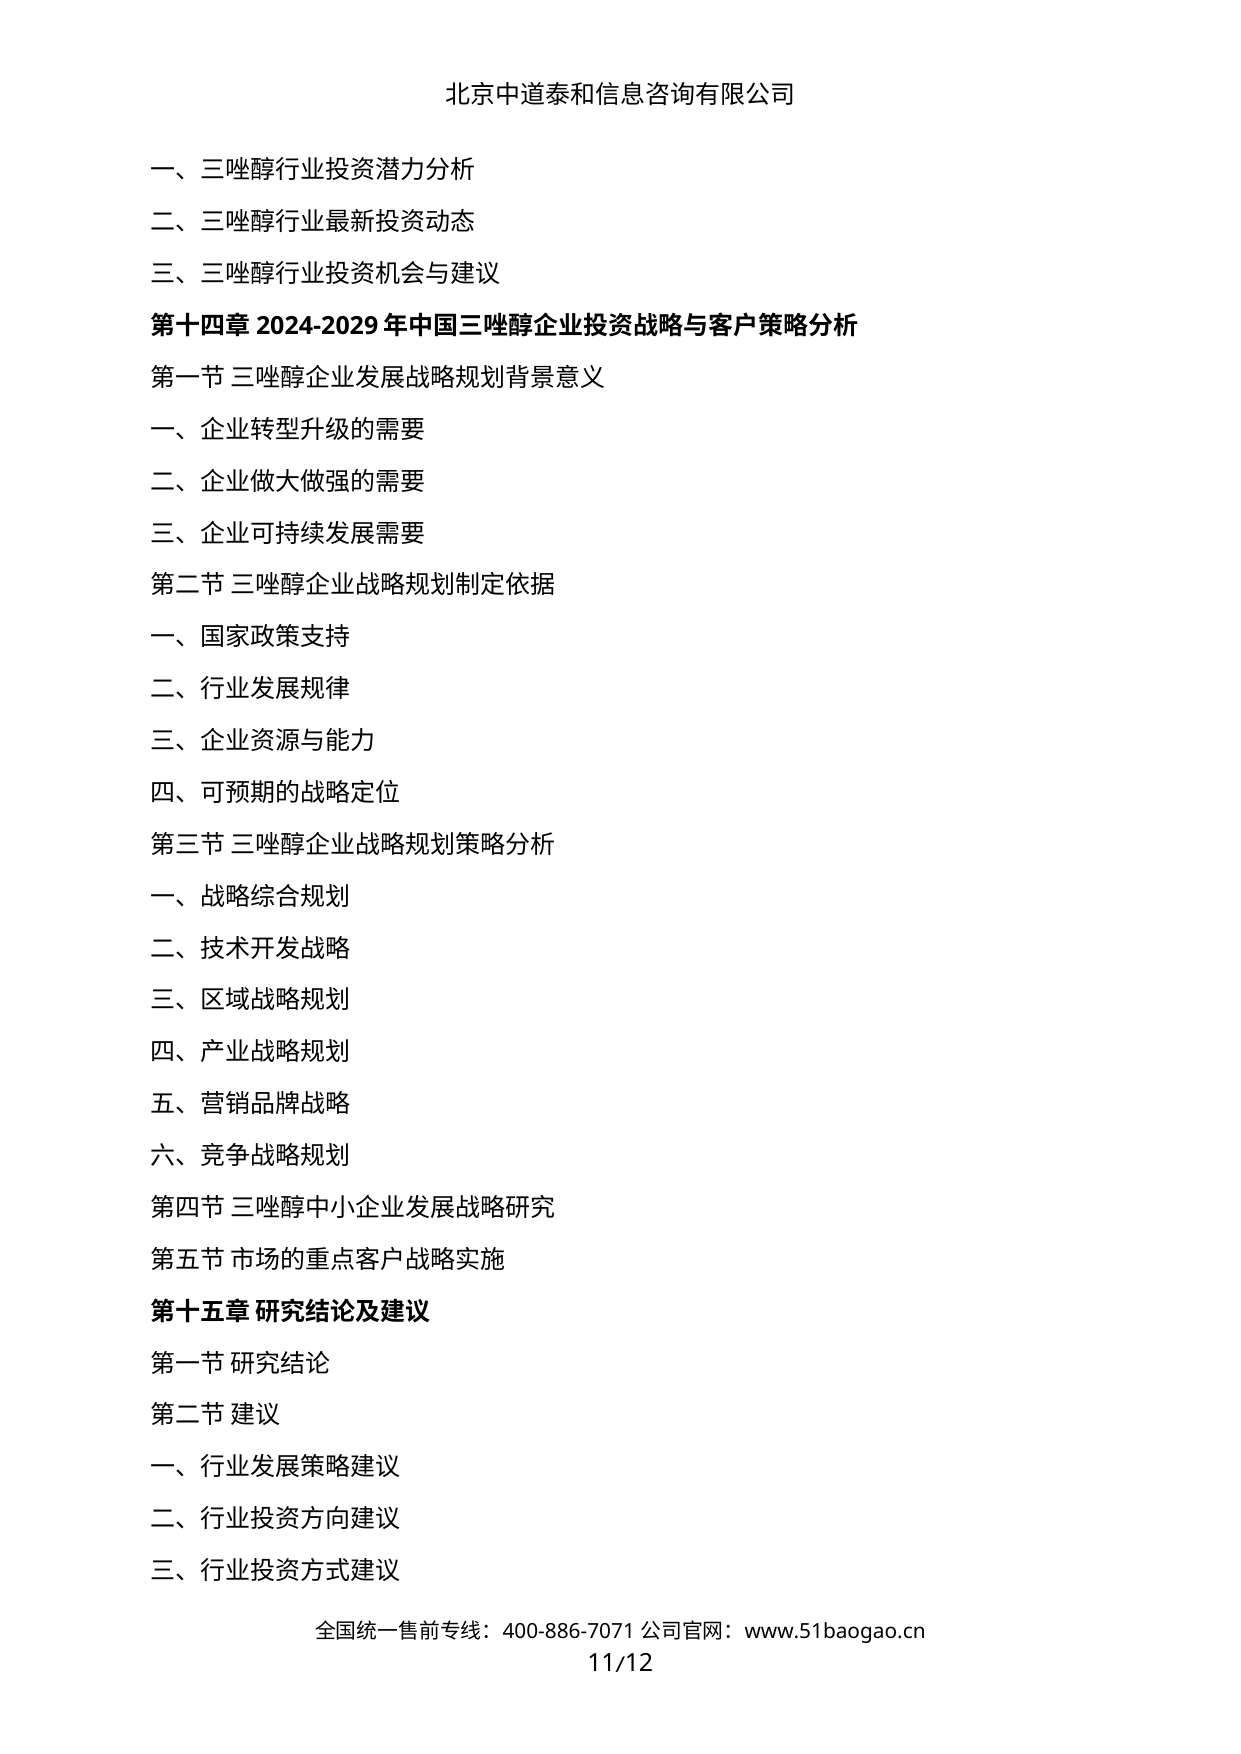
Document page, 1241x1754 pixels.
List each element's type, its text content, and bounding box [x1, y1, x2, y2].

text 第三节 三唑醇企业战略规划策略分析 [150, 824, 1090, 861]
text 三、三唑醇行业投资机会与建议 [150, 254, 1090, 290]
text 一、战略综合规划 [150, 876, 1090, 912]
text 一、国家政策支持 [150, 617, 1090, 653]
text 三、区域战略规划 [150, 980, 1090, 1016]
text 三、行业投资方式建议 [150, 1551, 1090, 1587]
text 六、竞争战略规划 [150, 1136, 1090, 1172]
text 第五节 市场的重点客户战略实施 [150, 1239, 1090, 1276]
text 第一节 三唑醇企业发展战略规划背景意义 [150, 357, 1090, 394]
text 二、三唑醇行业最新投资动态 [150, 202, 1090, 238]
text 第二节 三唑醇企业战略规划制定依据 [150, 565, 1090, 601]
text 一、企业转型升级的需要 [150, 409, 1090, 446]
text 第十五章 研究结论及建议 [150, 1291, 1090, 1327]
text 一、三唑醇行业投资潜力分析 [150, 150, 1090, 186]
text 第十四章 2024-2029年中国三唑醇企业投资战略与客户策略分析 [150, 306, 1090, 342]
text 一、行业发展策略建议 [150, 1447, 1090, 1483]
text 二、行业投资方向建议 [150, 1499, 1090, 1535]
text 第一节 研究结论 [150, 1343, 1090, 1379]
text 五、营销品牌战略 [150, 1084, 1090, 1120]
text 四、产业战略规划 [150, 1032, 1090, 1068]
text 二、技术开发战略 [150, 928, 1090, 964]
text 三、企业可持续发展需要 [150, 513, 1090, 549]
text 四、可预期的战略定位 [150, 772, 1090, 809]
text 三、企业资源与能力 [150, 721, 1090, 757]
text 第二节 建议 [150, 1395, 1090, 1431]
text 二、企业做大做强的需要 [150, 461, 1090, 497]
text 第四节 三唑醇中小企业发展战略研究 [150, 1187, 1090, 1224]
text 二、行业发展规律 [150, 669, 1090, 705]
